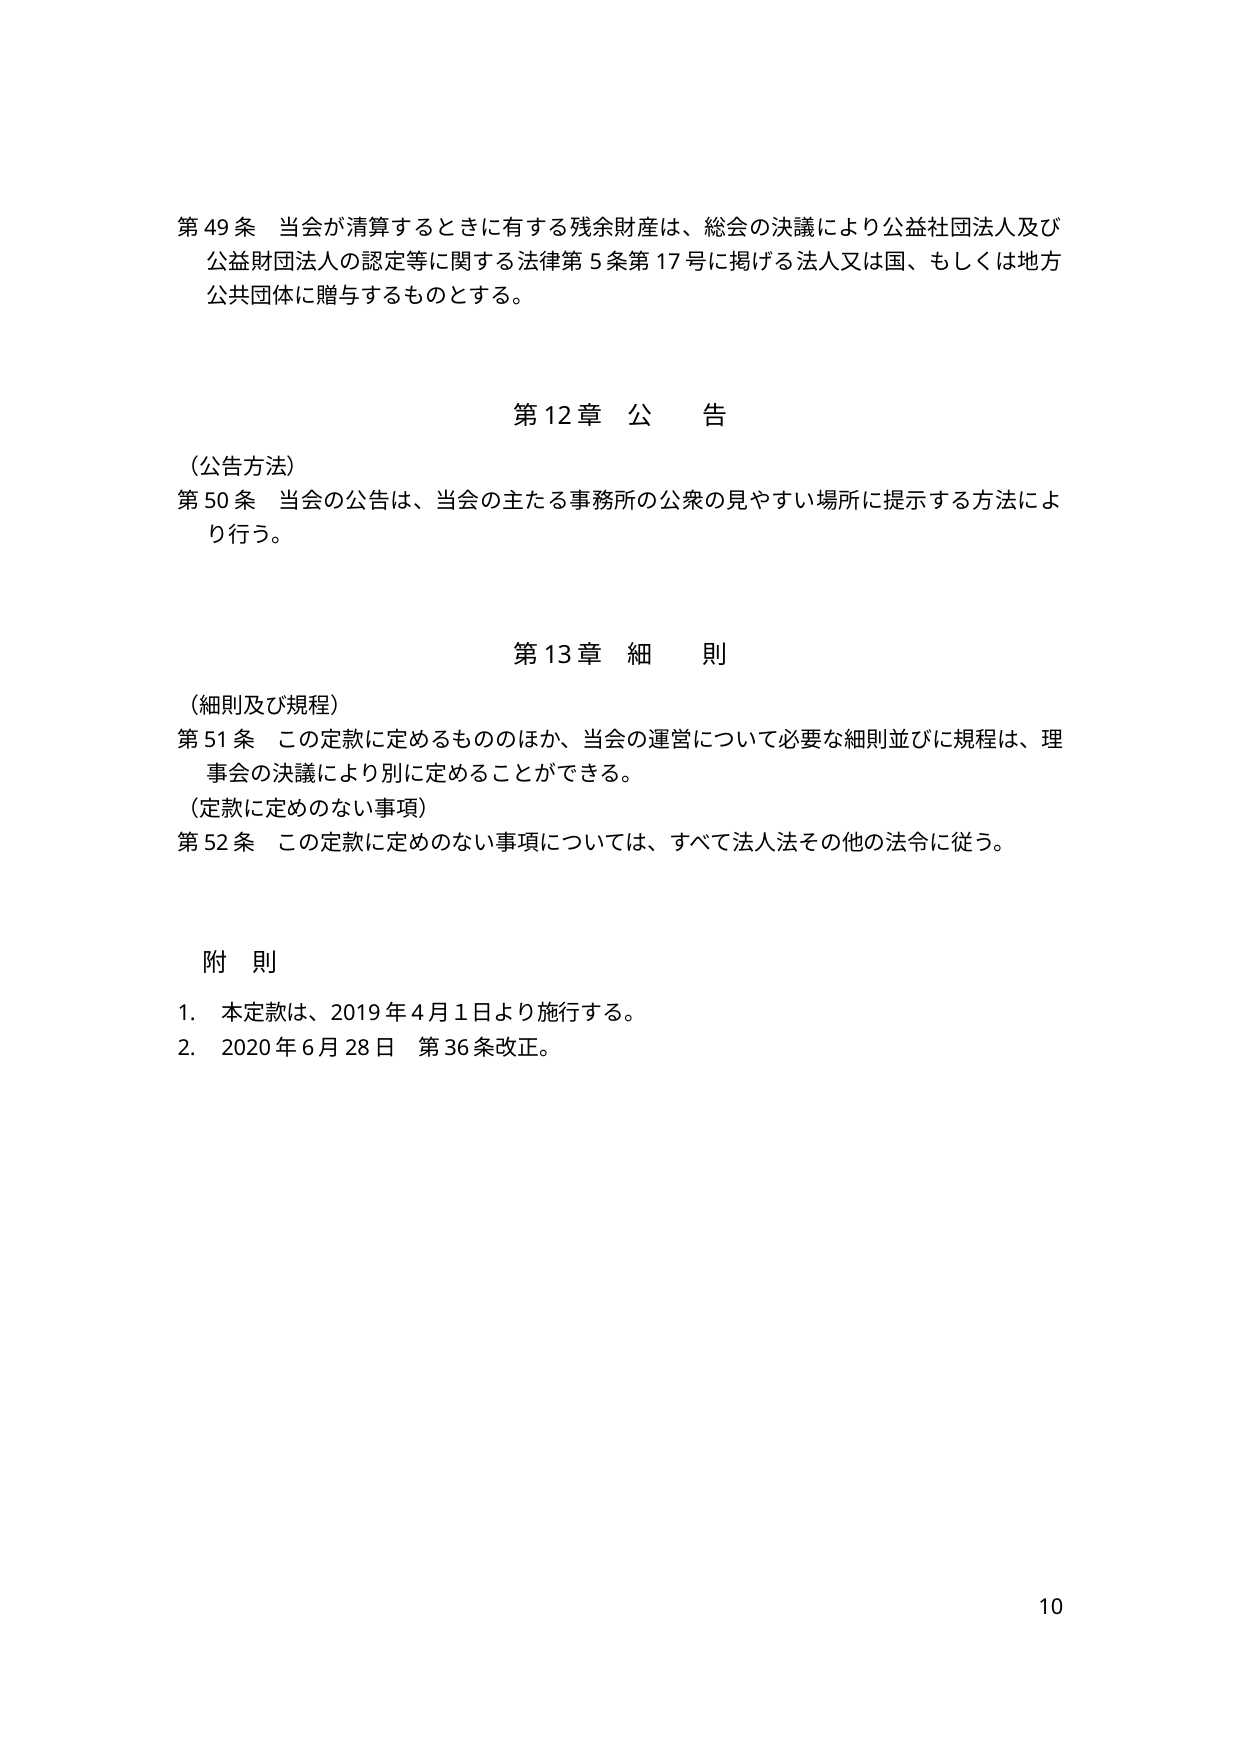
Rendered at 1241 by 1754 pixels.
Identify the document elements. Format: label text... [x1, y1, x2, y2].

text （公告方法） [177, 448, 1063, 482]
text 第50条 当会の公告は、当会の主たる事務所の公衆の見やすい場所に提示する方法により行う。 [177, 482, 1063, 550]
text 第12章 公 告 [177, 379, 1063, 448]
list 本定款は、2019年4月１日より施行する。 [177, 994, 1063, 1028]
list 2020年6月28日 第36条改正。 [177, 1028, 1063, 1063]
text 第49条 当会が清算するときに有する残余財産は、総会の決議により公益社団法人及び公益財団法人の認定等に関する法律第5条第17号に掲げる法人又は国、もしくは地方公共団体に贈与するものとする。 [177, 208, 1063, 311]
text （定款に定めのない事項） [177, 789, 1063, 823]
text （細則及び規程） [177, 687, 1063, 721]
text 附 則 [177, 926, 1063, 994]
text 第13章 細 則 [177, 618, 1063, 687]
text 第52条 この定款に定めのない事項については、すべて法人法その他の法令に従う。 [177, 823, 1063, 858]
text 第51条 この定款に定めるもののほか、当会の運営について必要な細則並びに規程は、理事会の決議により別に定めることができる。 [177, 721, 1063, 789]
